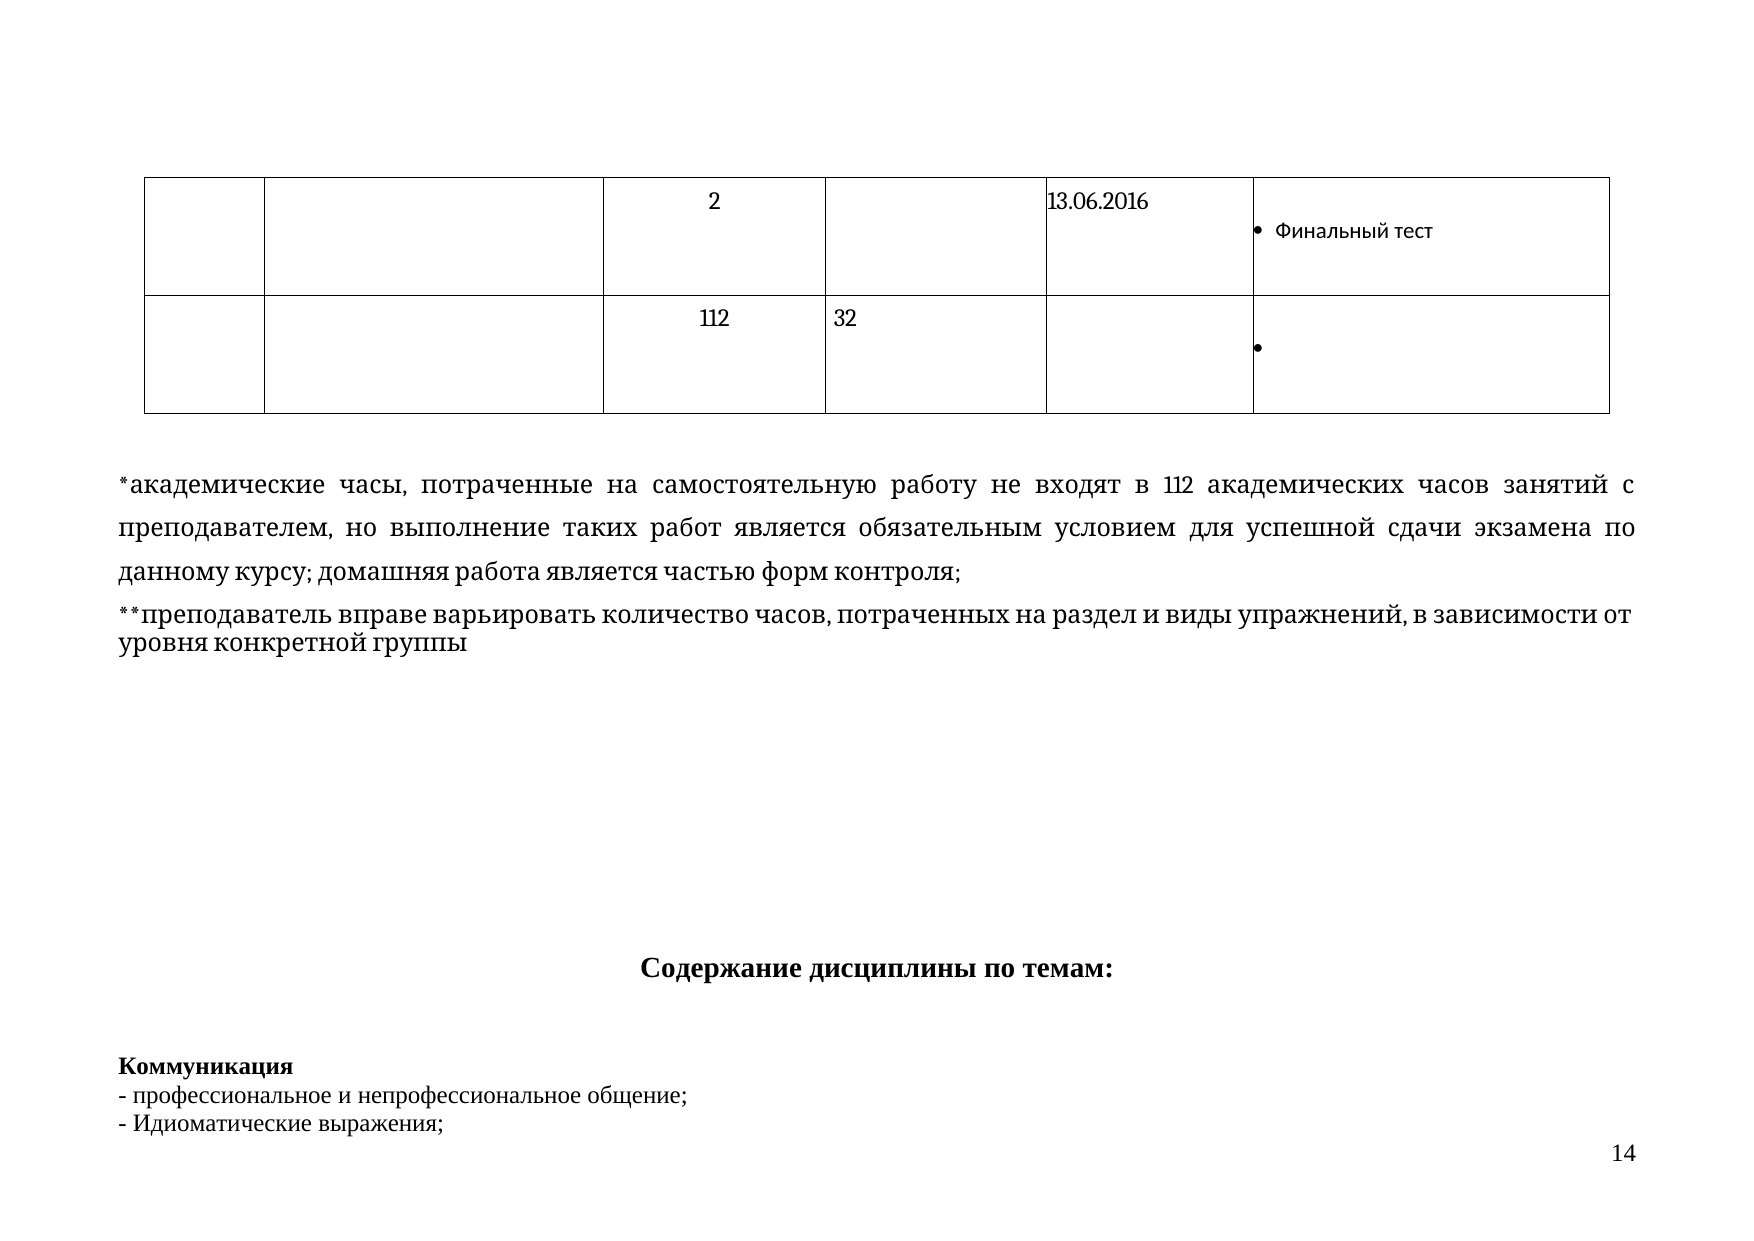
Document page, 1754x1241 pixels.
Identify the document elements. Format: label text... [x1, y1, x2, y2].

table_cell 2 [604, 178, 825, 295]
text **преподаватель вправе варьировать количество часов, потраченных на раздел и виды упражнений, в зависимости от уровня конкретной группы [118, 601, 1636, 658]
table_cell [1047, 296, 1253, 413]
table_cell 112 [604, 296, 825, 413]
table_cell [826, 178, 1046, 295]
table_cell [1254, 296, 1609, 413]
table_cell [145, 296, 264, 413]
text - профессиональное и непрофессиональное общение; [118, 1080, 1636, 1108]
table_cell Финальный тест [1254, 178, 1609, 295]
table_cell 13.06.2016 [1047, 178, 1253, 295]
text Коммуникация [118, 1051, 1636, 1080]
text *академические часы, потраченные на самостоятельную работу не входят в 112 академических часов занятий с преподавателем, но выполнение таких работ является обязательным условием для успешной сдачи экзамена по данному курсу; домашняя работа является частью форм контроля; [118, 471, 1636, 586]
table_cell [265, 296, 603, 413]
table_cell [145, 178, 264, 295]
table_cell 32 [826, 296, 1046, 413]
table_cell [265, 178, 603, 295]
text - Идиоматические выражения; [118, 1108, 1636, 1137]
text Содержание дисциплины по темам: [118, 950, 1636, 984]
